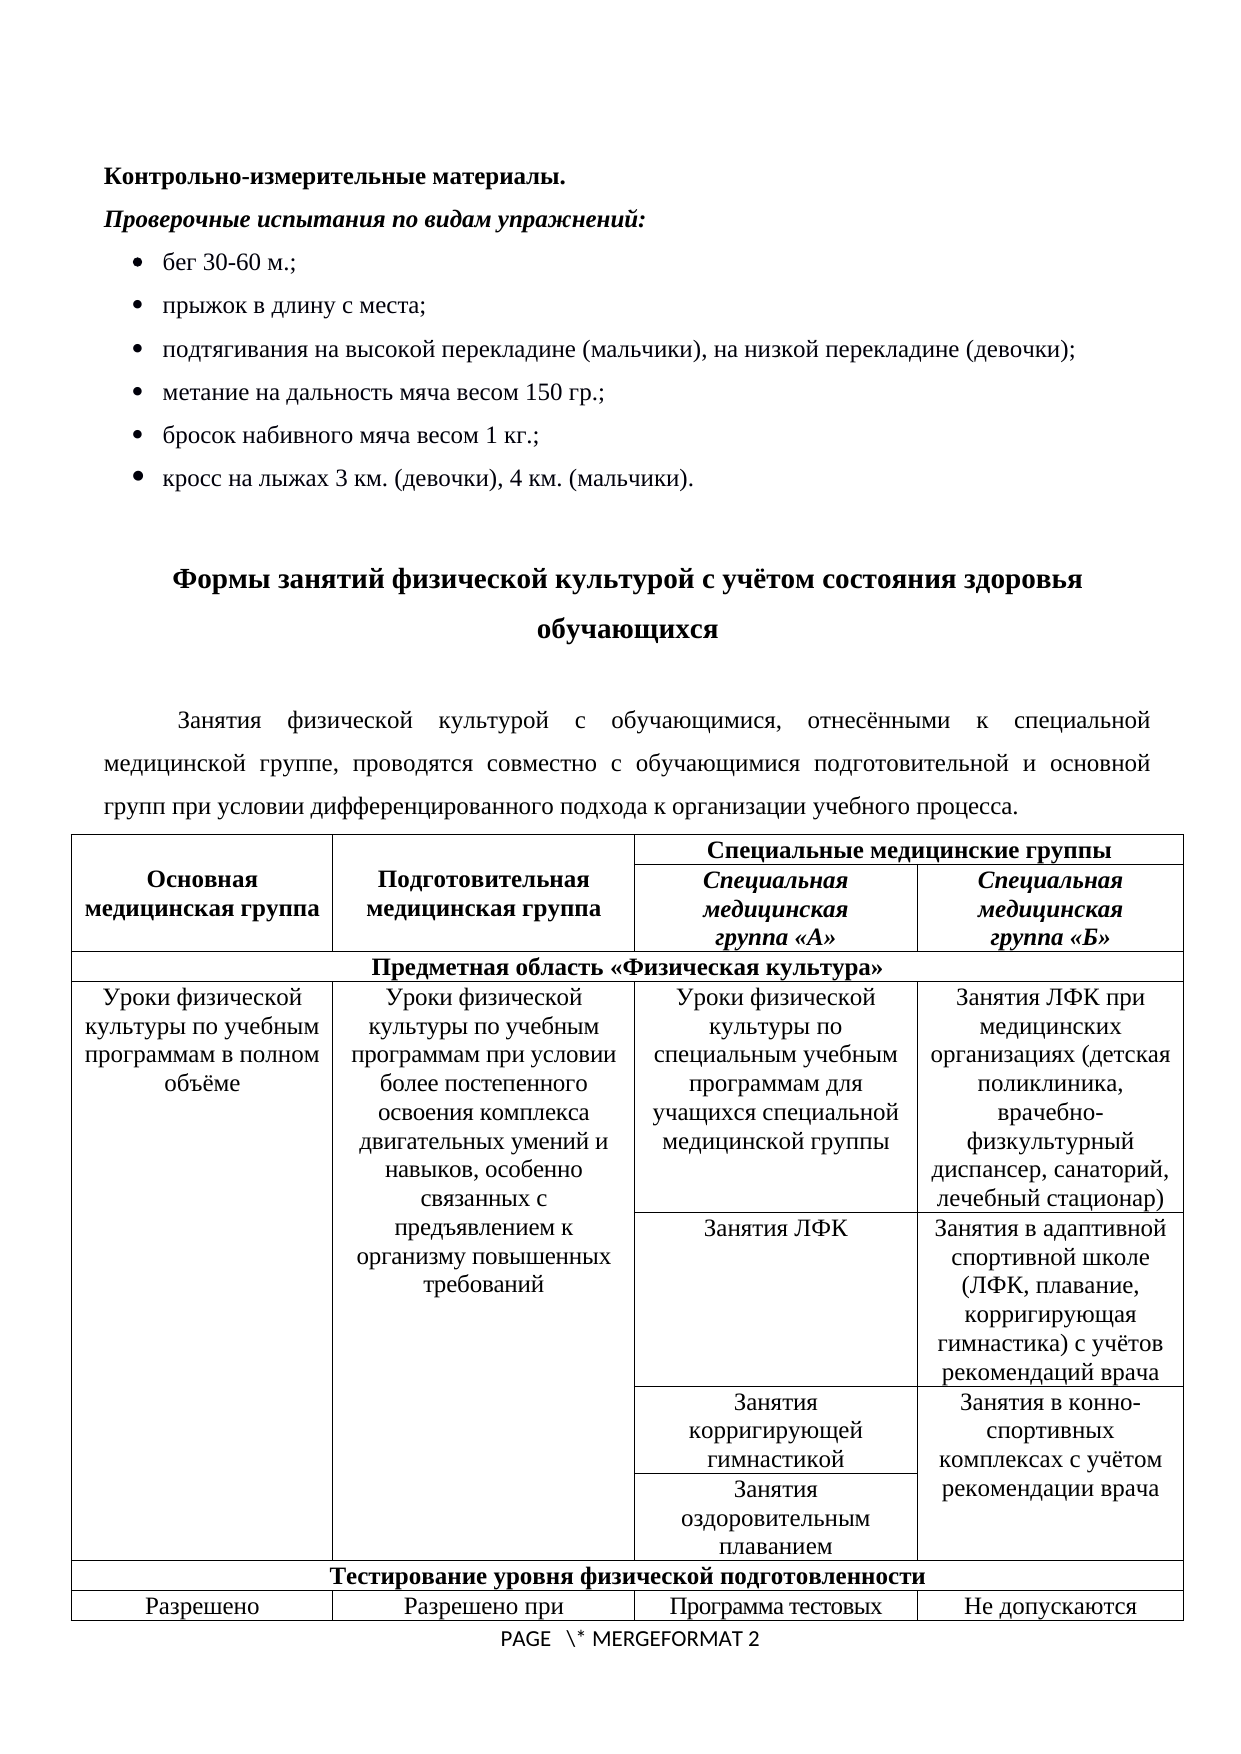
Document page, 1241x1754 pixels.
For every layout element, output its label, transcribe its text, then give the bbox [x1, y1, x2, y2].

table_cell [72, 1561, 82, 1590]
table_cell Занятия в конно-спортивных комплексах с учётом рекомендации врача [918, 1387, 1183, 1560]
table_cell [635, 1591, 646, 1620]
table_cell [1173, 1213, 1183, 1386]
table_cell Уроки физической культуры по учебным программам при условии более постепенного освоения комплекса двигательных умений и навыков, особенно связанных с предъявлением к организму повышенных требований [333, 982, 634, 1560]
list бег 30-60 м.; [133, 247, 1152, 276]
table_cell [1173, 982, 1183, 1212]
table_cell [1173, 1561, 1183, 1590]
table_cell Занятия ЛФК [635, 1213, 917, 1386]
text Контрольно-измерительные материалы. [103, 161, 1152, 190]
list подтягивания на высокой перекладине (мальчики), на низкой перекладине (девочки); [133, 334, 1152, 362]
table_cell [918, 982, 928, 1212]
table_cell Уроки физической культуры по учебным программам в полном объёме [72, 982, 332, 1560]
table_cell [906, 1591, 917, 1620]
text Занятия физической культурой с обучающимися, отнесёнными к специальной медицинской группе, проводятся совместно с обучающимися подготовительной и основной групп при условии дифференцированного подхода к организации учебного процесса. [103, 705, 1152, 820]
table_header Подготовительная медицинская группа [333, 835, 634, 951]
list кросс на лыжах 3 км. (девочки), 4 км. (мальчики). [133, 463, 1152, 493]
table_header Основная медицинская группа [72, 835, 332, 951]
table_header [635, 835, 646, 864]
text Проверочные испытания по видам упражнений: [103, 204, 1152, 233]
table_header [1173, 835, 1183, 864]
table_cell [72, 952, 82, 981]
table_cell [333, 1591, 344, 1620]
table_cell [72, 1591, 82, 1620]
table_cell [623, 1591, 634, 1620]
text Формы занятий физической культурой с учётом состояния здоровья обучающихся [103, 561, 1152, 645]
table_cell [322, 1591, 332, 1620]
table_cell Уроки физической культуры по специальным учебным программам для учащихся специальной медицинской группы [635, 982, 917, 1212]
list метание на дальность мяча весом 150 гр.; [133, 377, 1152, 406]
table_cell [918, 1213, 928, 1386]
list бросок набивного мяча весом 1 кг.; [133, 420, 1152, 449]
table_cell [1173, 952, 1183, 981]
list прыжок в длину с места; [133, 291, 1152, 319]
